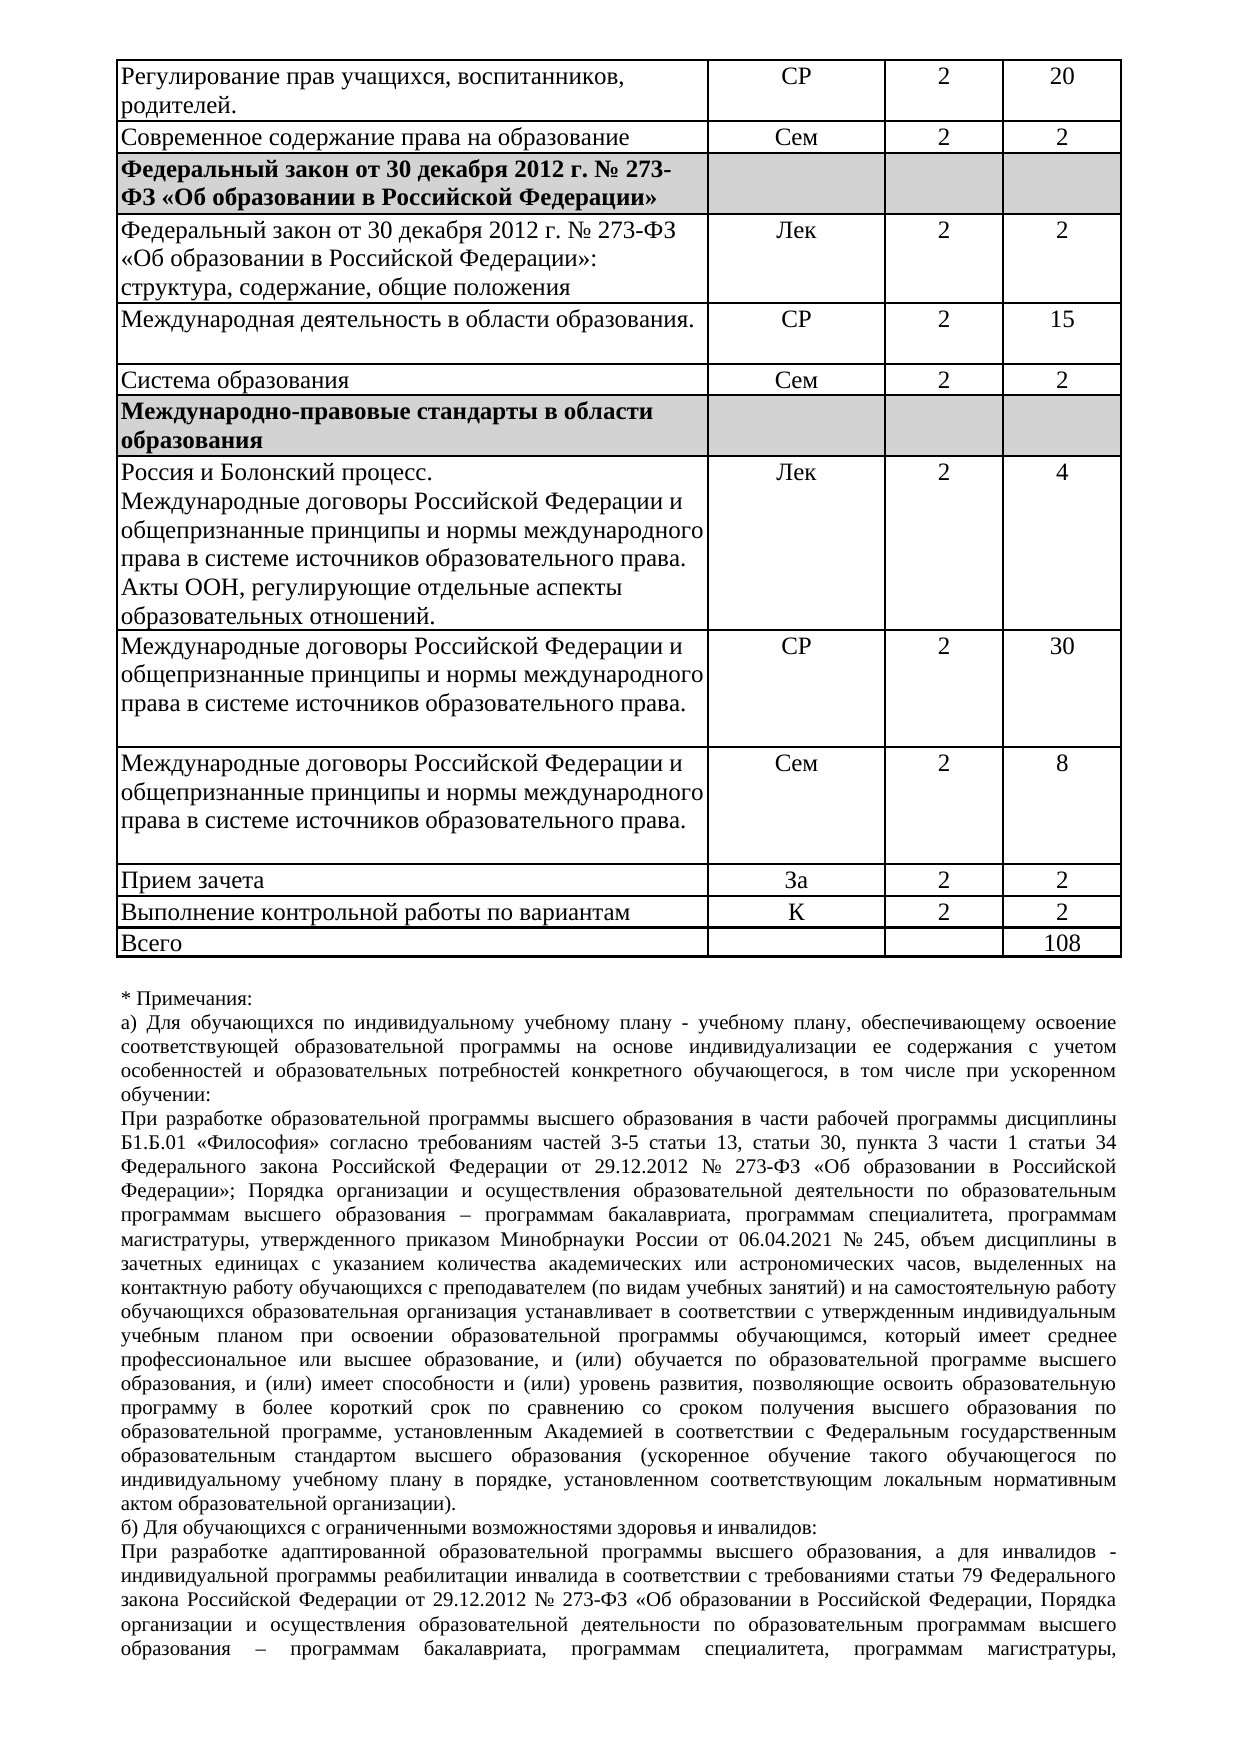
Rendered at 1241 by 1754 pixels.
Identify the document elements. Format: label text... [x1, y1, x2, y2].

table_cell Всего [118, 929, 707, 955]
table_cell 2 [886, 748, 1002, 863]
table_cell 2 [1004, 865, 1120, 895]
table_cell 108 [1004, 929, 1120, 955]
table_cell Международные договоры Российской Федерации и общепризнанные принципы и нормы международного права в системе источников образовательного права. [118, 748, 707, 863]
table_cell 2 [1004, 897, 1120, 926]
table_cell Лек [709, 457, 884, 629]
table_header Регулирование прав учащихся, воспитанников, родителей. [118, 61, 707, 120]
table_cell Сем [709, 748, 884, 863]
table_cell 2 [886, 215, 1002, 302]
table_cell 30 [1004, 631, 1120, 746]
table_cell [709, 154, 884, 213]
table_cell [1004, 396, 1120, 455]
table_cell * Примечания: а) Для обучающихся по индивидуальному учебному плану - учебному плану, обеспечивающему освоение соответствующей образовательной программы на основе индивидуализации ее содержания с учетом особенностей и образовательных потребностей конкретного обучающегося, в том числе при ускоренном обучении: При разработке образовательной программы высшего образования в части рабочей программы дисциплины Б1.Б.01 «Философия» согласно требованиям частей 3-5 статьи 13, статьи 30, пункта 3 части 1 статьи 34 Федерального закона Российской Федерации от 29.12.2012 № 273-ФЗ «Об образовании в Российской Федерации»; Порядка организации и осуществления образовательной деятельности по образовательным программам высшего образования – программам бакалавриата, программам специалитета, программам магистратуры, утвержденного приказом Минобрнауки России от 06.04.2021 № 245, объем дисциплины в зачетных единицах с указанием количества академических или астрономических часов, выделенных на контактную работу обучающихся с преподавателем (по видам учебных занятий) и на самостоятельную работу обучающихся образовательная организация устанавливает в соответствии с утвержденным индивидуальным учебным планом при освоении образовательной программы обучающимся, который имеет среднее профессиональное или высшее образование, и (или) обучается по образовательной программе высшего образования, и (или) имеет способности и (или) уровень развития, позволяющие освоить образовательную программу в более короткий срок по сравнению со сроком получения высшего образования по образовательной программе, установленным Академией в соответствии с Федеральным государственным образовательным стандартом высшего образования (ускоренное обучение такого обучающегося по индивидуальному учебному плану в порядке, установленном соответствующим локальным нормативным актом образовательной организации). б) Для обучающихся с ограниченными возможностями здоровья и инвалидов: При разработке адаптированной образовательной программы высшего образования, а для инвалидов - индивидуальной программы реабилитации инвалида в соответствии с требованиями статьи 79 Федерального закона Российской Федерации от 29.12.2012 № 273-ФЗ «Об образовании в Российской Федерации, Порядка организации и осуществления образовательной деятельности по образовательным программам высшего образования – программам бакалавриата, программам специалитета, программам магистратуры, утвержденного приказом Минобрнауки России от 06.04.2021 № 245, Федеральными и [117, 958, 1121, 1662]
table_cell Сем [709, 365, 884, 394]
table_cell 2 [886, 365, 1002, 394]
table_cell [1004, 154, 1120, 213]
table_cell 2 [886, 897, 1002, 926]
table_header 2 [886, 61, 1002, 120]
table_cell 4 [1004, 457, 1120, 629]
table_cell 15 [1004, 304, 1120, 363]
table_cell Международные договоры Российской Федерации и общепризнанные принципы и нормы международного права в системе источников образовательного права. [118, 631, 707, 746]
table_header СР [709, 61, 884, 120]
table_cell [886, 929, 1002, 955]
table_cell Выполнение контрольной работы по вариантам [118, 897, 707, 926]
table_cell Лек [709, 215, 884, 302]
table_cell Сем [709, 122, 884, 152]
table_cell [886, 396, 1002, 455]
table_cell Федеральный закон от 30 декабря 2012 г. № 273- ФЗ «Об образовании в Российской Федерации» [118, 154, 707, 213]
table_cell 2 [1004, 365, 1120, 394]
table_cell СР [709, 304, 884, 363]
table_cell [709, 396, 884, 455]
table_cell 2 [1004, 122, 1120, 152]
table_cell Система образования [118, 365, 707, 394]
table_cell 2 [886, 865, 1002, 895]
table_cell Современное содержание права на образование [118, 122, 707, 152]
table_cell К [709, 897, 884, 926]
table_cell СР [709, 631, 884, 746]
table_header 20 [1004, 61, 1120, 120]
table_cell [709, 929, 884, 955]
table_cell 2 [886, 631, 1002, 746]
table_cell [886, 154, 1002, 213]
table_cell За [709, 865, 884, 895]
table_cell Прием зачета [118, 865, 707, 895]
table_cell Федеральный закон от 30 декабря 2012 г. № 273-ФЗ «Об образовании в Российской Федерации»: структура, содержание, общие положения [118, 215, 707, 302]
table_cell 2 [886, 122, 1002, 152]
table_cell Международная деятельность в области образования. [118, 304, 707, 363]
table_cell 2 [1004, 215, 1120, 302]
table_cell Международно-правовые стандарты в области образования [118, 396, 707, 455]
table_cell Россия и Болонский процесс. Международные договоры Российской Федерации и общепризнанные принципы и нормы международного права в системе источников образовательного права. Акты ООН, регулирующие отдельные аспекты образовательных отношений. [118, 457, 707, 629]
table_cell 2 [886, 304, 1002, 363]
table_cell 2 [886, 457, 1002, 629]
table_cell 8 [1004, 748, 1120, 863]
